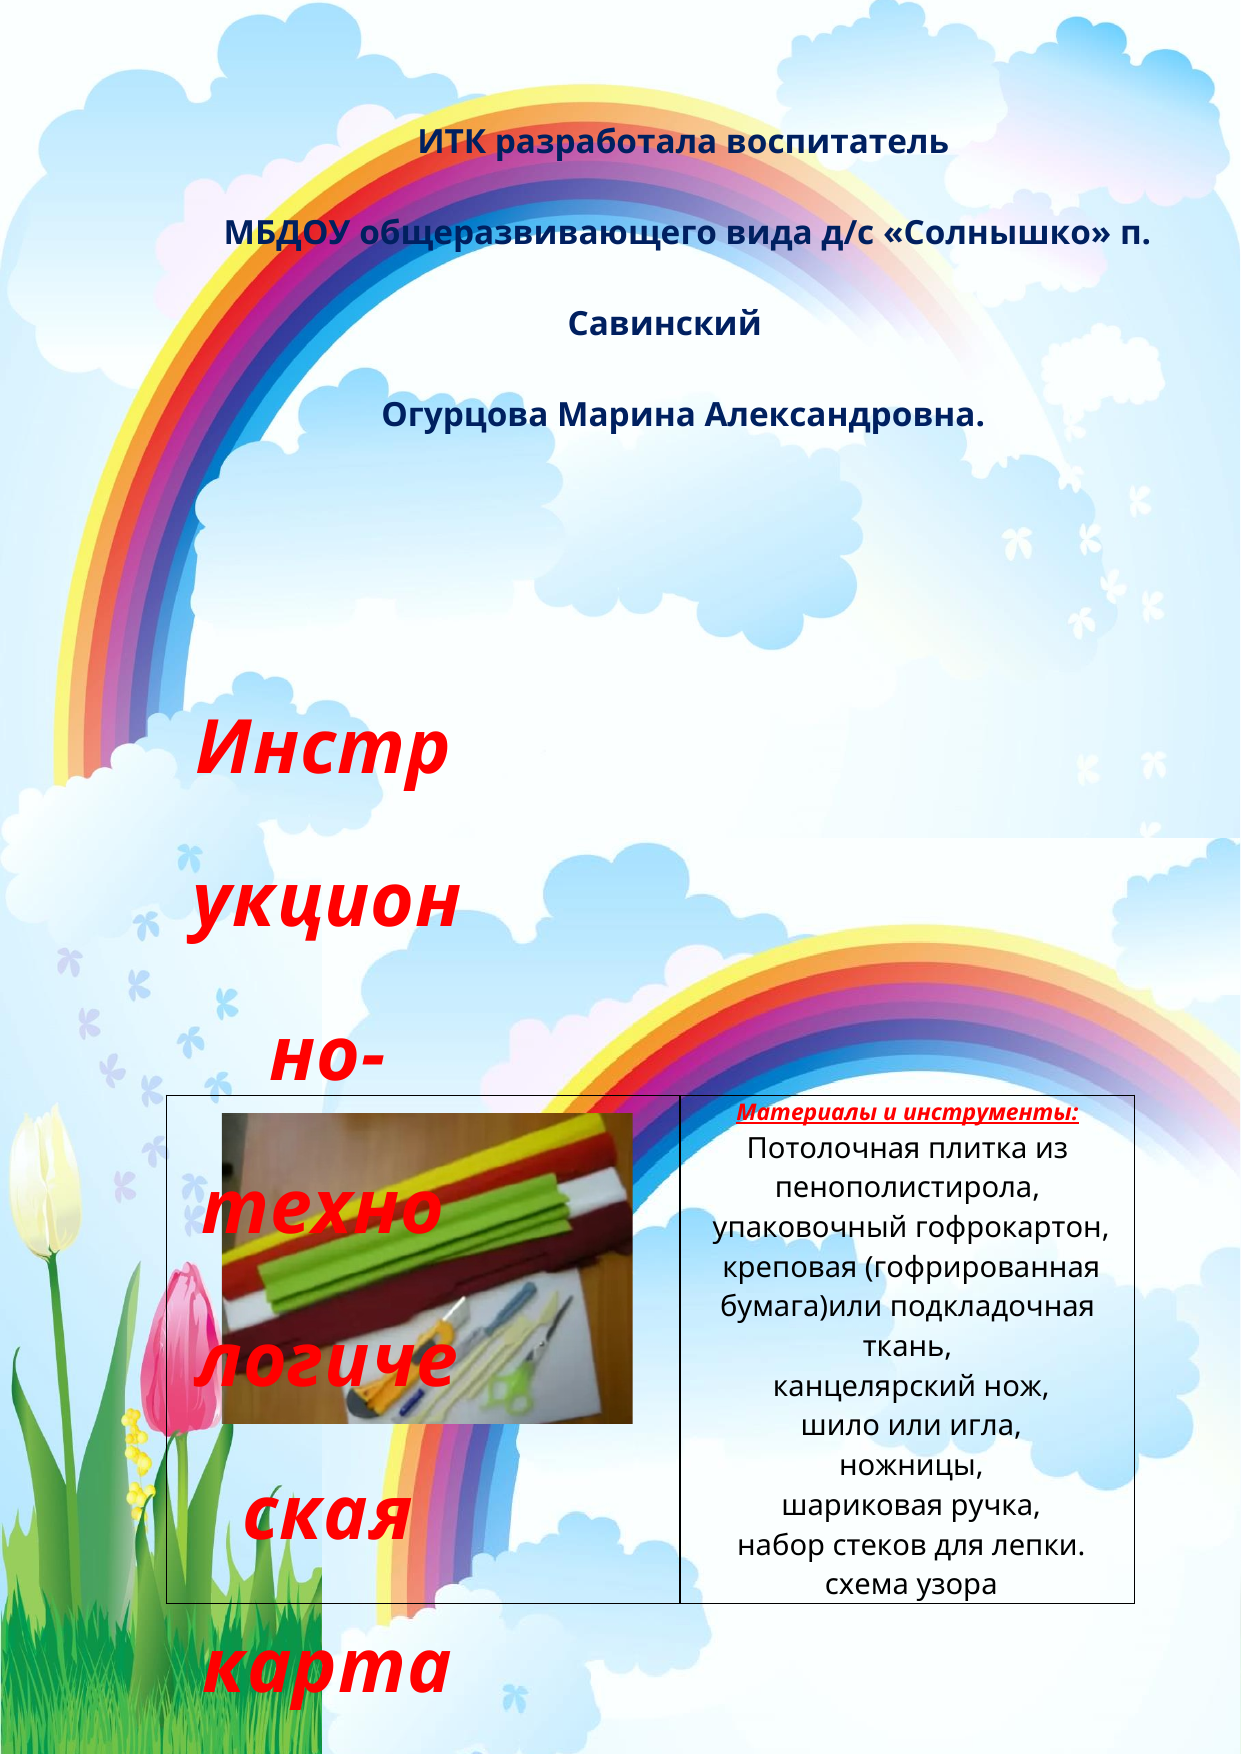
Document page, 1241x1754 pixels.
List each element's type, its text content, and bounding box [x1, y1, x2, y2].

text Огурцова Марина Александровна. [177, 391, 1152, 436]
text ИТК разработала воспитатель [177, 118, 1152, 163]
picture [0, 0, 1241, 1754]
table_header [167, 1096, 679, 1603]
table_header Материалы и инструменты: Потолочная плитка из пенополистирола, упаковочный гофрокартон, креповая (гофрированная бумага)или подкладочная ткань, канцелярский нож, шило или игла, ножницы, шариковая ручка, набор стеков для лепки. схема узора [681, 1096, 1134, 1603]
text МБДОУ общеразвивающего вида д/с «Солнышко» п. Савинский [177, 209, 1152, 345]
